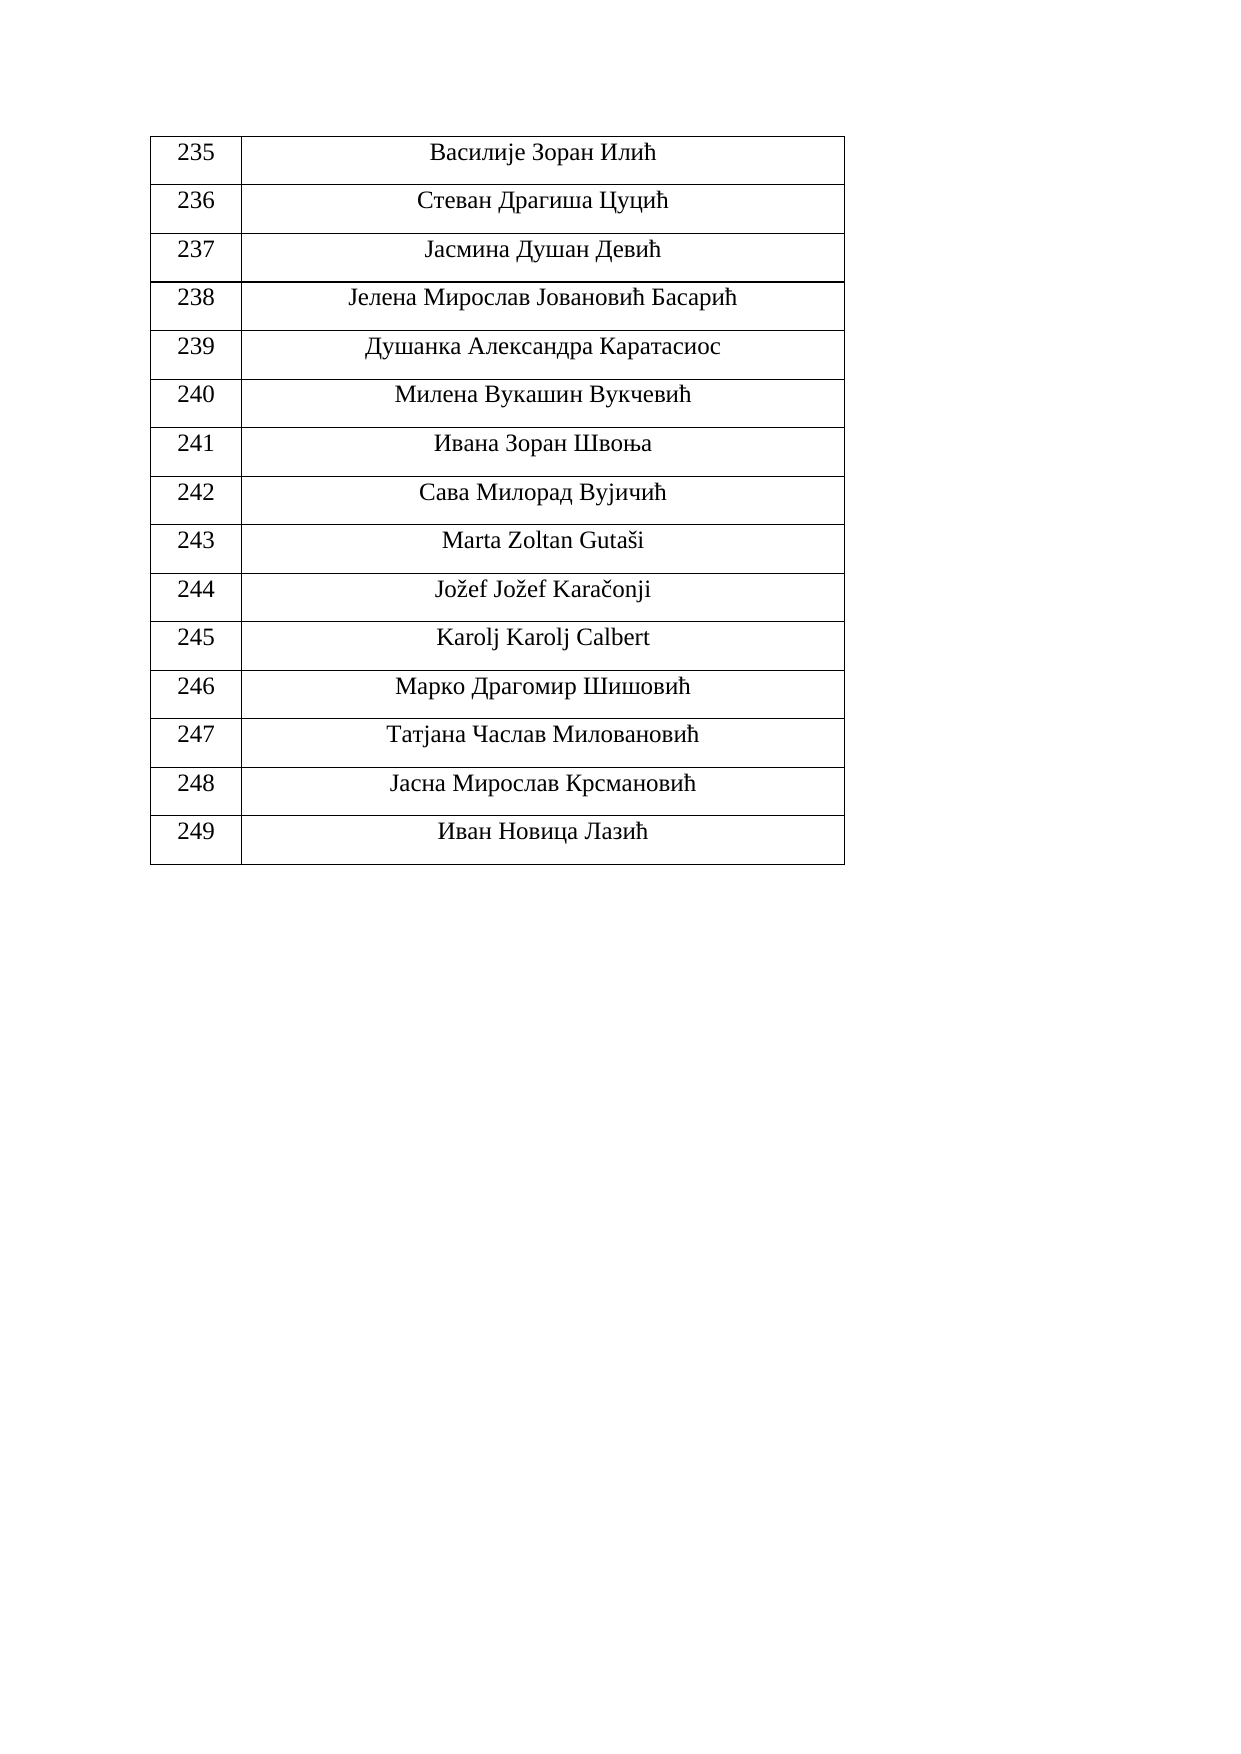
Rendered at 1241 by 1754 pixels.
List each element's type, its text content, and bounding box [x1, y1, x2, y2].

table_cell 238 [151, 283, 241, 330]
table_cell Стеван Драгиша Цуцић [242, 185, 844, 233]
table_cell Василије Зоран Илић [242, 137, 844, 184]
table_cell 242 [151, 477, 241, 524]
table_cell Ивана Зоран Швоња [242, 428, 844, 476]
table_cell 246 [151, 671, 241, 718]
table_cell 241 [151, 428, 241, 476]
table_cell 240 [151, 380, 241, 427]
table_cell Jožef Jožef Karačonji [242, 574, 844, 621]
table_cell 237 [151, 234, 241, 281]
table_cell Јасмина Душан Девић [242, 234, 844, 281]
table_cell 245 [151, 622, 241, 670]
table_cell 236 [151, 185, 241, 233]
table_cell 244 [151, 574, 241, 621]
table_cell Татјана Часлав Миловановић [242, 719, 844, 767]
table_cell 247 [151, 719, 241, 767]
table_cell Душанка Александра Каратасиос [242, 331, 844, 378]
table_cell Karolј Karolј Calbert [242, 622, 844, 670]
table_cell Јелена Мирослав Јовановић Басарић [242, 283, 844, 330]
table_cell Иван Новица Лазић [242, 816, 844, 864]
table_cell 248 [151, 768, 241, 815]
table_cell Марко Драгомир Шишовић [242, 671, 844, 718]
table_cell Милена Вукашин Вукчевић [242, 380, 844, 427]
table_cell Marta Zoltan Gutaši [242, 525, 844, 573]
table_cell 239 [151, 331, 241, 378]
table_cell Јасна Мирослав Крсмановић [242, 768, 844, 815]
table_cell 249 [151, 816, 241, 864]
table_cell Сава Милорад Вујичић [242, 477, 844, 524]
table_cell 235 [151, 137, 241, 184]
table_cell 243 [151, 525, 241, 573]
